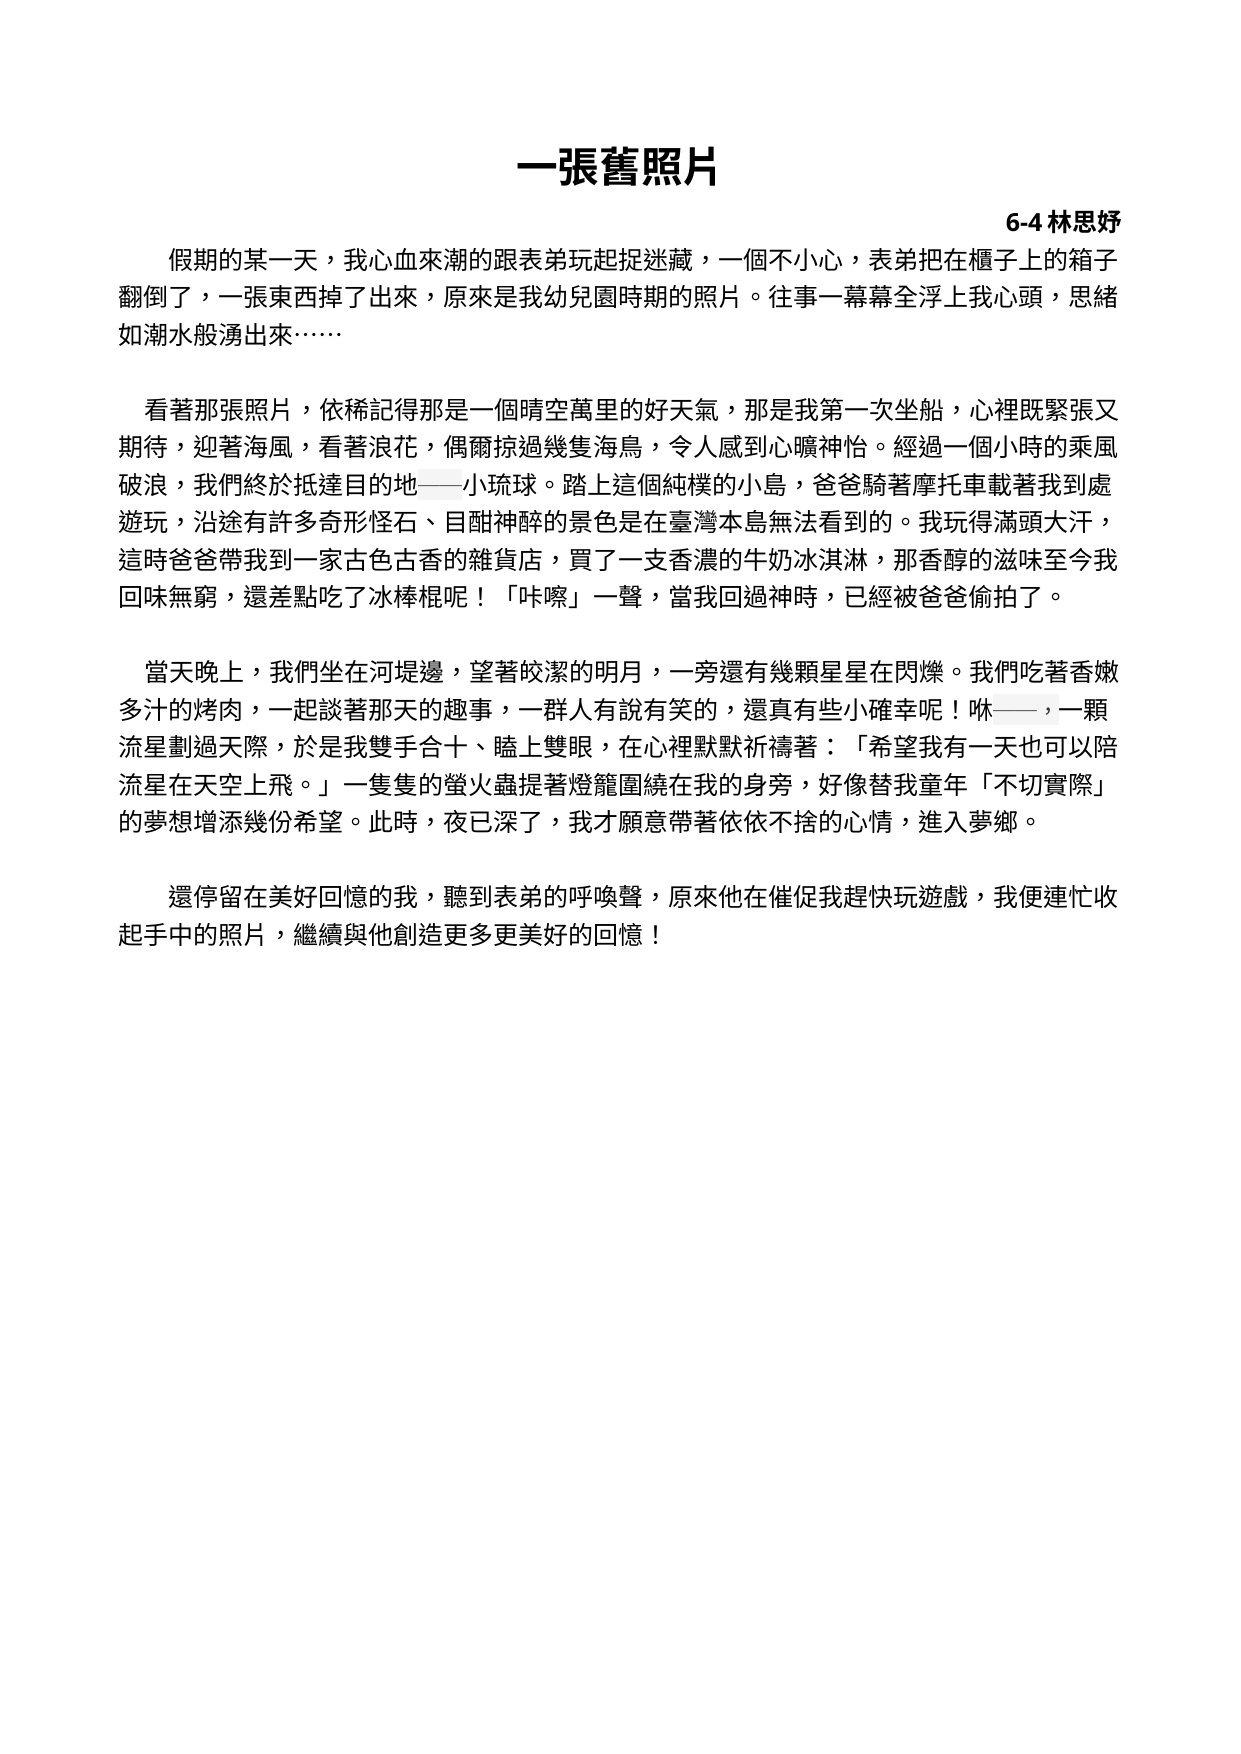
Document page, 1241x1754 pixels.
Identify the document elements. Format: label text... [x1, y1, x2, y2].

text 當天晚上，我們坐在河堤邊，望著皎潔的明月，一旁還有幾顆星星在閃爍。我們吃著香嫩多汁的烤肉，一起談著那天的趣事，一群人有說有笑的，還真有些小確幸呢！咻──，一顆流星劃過天際，於是我雙手合十、瞌上雙眼，在心裡默默祈禱著：「希望我有一天也可以陪流星在天空上飛。」一隻隻的螢火蟲提著燈籠圍繞在我的身旁，好像替我童年「不切實際」的夢想增添幾份希望。此時，夜已深了，我才願意帶著依依不捨的心情，進入夢鄉。 [118, 652, 1122, 839]
text 6-4林思妤 [118, 202, 1122, 239]
text 看著那張照片，依稀記得那是一個晴空萬里的好天氣，那是我第一次坐船，心裡既緊張又期待，迎著海風，看著浪花，偶爾掠過幾隻海鳥，令人感到心曠神怡。經過一個小時的乘風破浪，我們終於抵達目的地──小琉球。踏上這個純樸的小島，爸爸騎著摩托車載著我到處遊玩，沿途有許多奇形怪石、目酣神醉的景色是在臺灣本島無法看到的。我玩得滿頭大汗，這時爸爸帶我到一家古色古香的雜貨店，買了一支香濃的牛奶冰淇淋，那香醇的滋味至今我回味無窮，還差點吃了冰棒棍呢！「咔嚓」一聲，當我回過神時，已經被爸爸偷拍了。 [118, 389, 1122, 614]
text 還停留在美好回憶的我，聽到表弟的呼喚聲，原來他在催促我趕快玩遊戲，我便連忙收起手中的照片，繼續與他創造更多更美好的回憶！ [118, 877, 1122, 952]
text 一張舊照片 [118, 127, 1122, 202]
text 假期的某一天，我心血來潮的跟表弟玩起捉迷藏，一個不小心，表弟把在櫃子上的箱子翻倒了，一張東西掉了出來，原來是我幼兒園時期的照片。往事一幕幕全浮上我心頭，思緒如潮水般湧出來…… [118, 239, 1122, 352]
